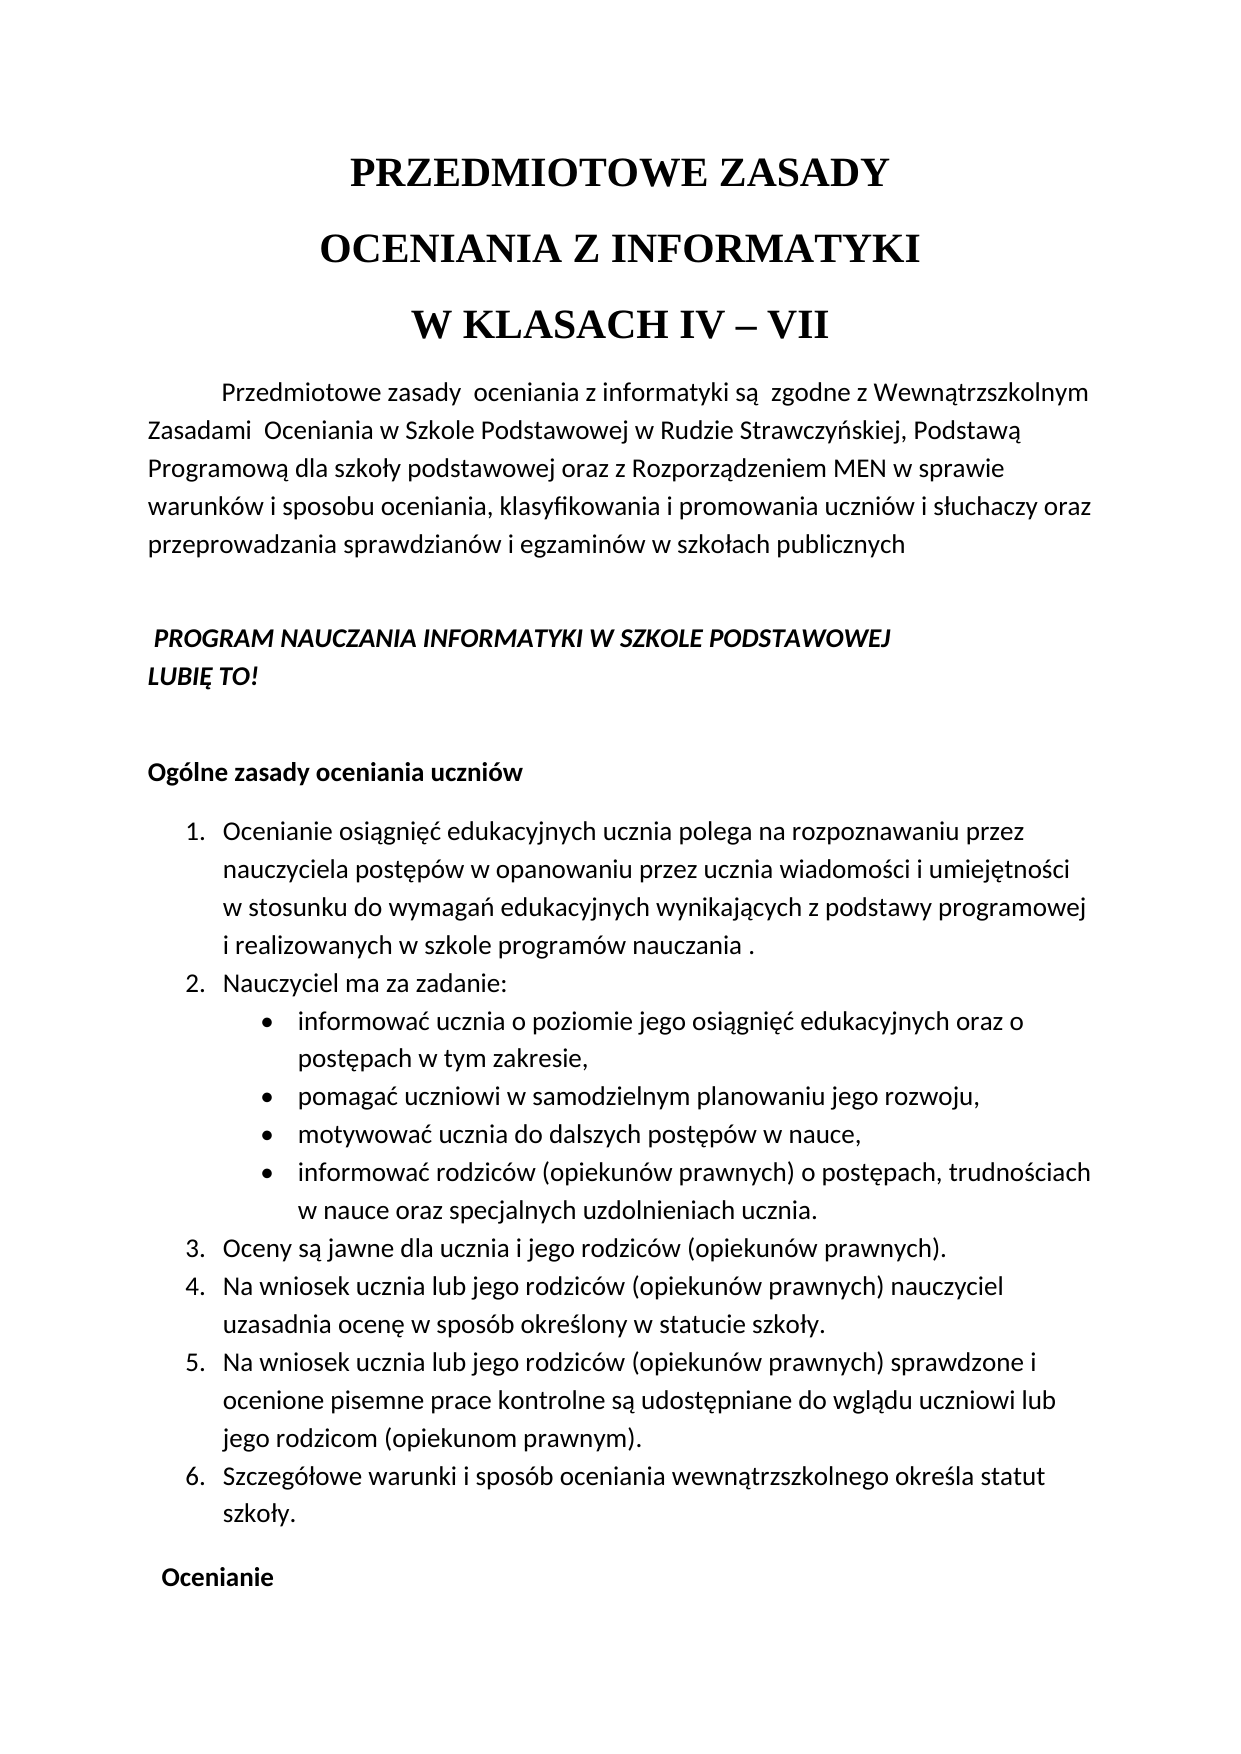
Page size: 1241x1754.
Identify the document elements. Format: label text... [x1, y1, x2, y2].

subtitle Ocenianie [161, 1561, 1093, 1593]
list motywować ucznia do dalszych postępów w nauce, [260, 1117, 1093, 1151]
list Szczegółowe warunki i sposób oceniania wewnątrzszkolnego określa statut szkoły. [185, 1459, 1093, 1530]
list informować ucznia o poziomie jego osiągnięć edukacyjnych oraz o postępach w tym zakresie, [260, 1004, 1093, 1075]
text PRZEDMIOTOWE ZASADY [148, 148, 1093, 196]
list informować rodziców (opiekunów prawnych) o postępach, trudnościach w nauce oraz specjalnych uzdolnieniach ucznia. [260, 1155, 1093, 1226]
text W KLASACH IV – VII [148, 299, 1093, 347]
list Nauczyciel ma za zadanie: [185, 966, 1093, 999]
list Na wniosek ucznia lub jego rodziców (opiekunów prawnych) nauczyciel uzasadnia ocenę w sposób określony w statucie szkoły. [185, 1269, 1093, 1340]
text OCENIANIA Z INFORMATYKI [148, 223, 1093, 271]
text PROGRAM NAUCZANIA INFORMATYKI W SZKOLE PODSTAWOWEJ [148, 621, 1093, 654]
text LUBIĘ TO! [148, 659, 1093, 692]
list Ocenianie osiągnięć edukacyjnych ucznia polega na rozpoznawaniu przez nauczyciela postępów w opanowaniu przez ucznia wiadomości i umiejętności w stosunku do wymagań edukacyjnych wynikających z podstawy programowej i realizowanych w szkole programów nauczania . [185, 814, 1093, 961]
list Na wniosek ucznia lub jego rodziców (opiekunów prawnych) sprawdzone i ocenione pisemne prace kontrolne są udostępniane do wglądu uczniowi lub jego rodzicom (opiekunom prawnym). [185, 1345, 1093, 1454]
text Ogólne zasady oceniania uczniów [148, 755, 1093, 788]
list Oceny są jawne dla ucznia i jego rodziców (opiekunów prawnych). [185, 1231, 1093, 1264]
list pomagać uczniowi w samodzielnym planowaniu jego rozwoju, [260, 1079, 1093, 1113]
text Przedmiotowe zasady oceniania z informatyki są zgodne z Wewnątrzszkolnym Zasadami Oceniania w Szkole Podstawowej w Rudzie Strawczyńskiej, Podstawą Programową dla szkoły podstawowej oraz z Rozporządzeniem MEN w sprawie warunków i sposobu oceniania, klasyfikowania i promowania uczniów i słuchaczy oraz przeprowadzania sprawdzianów i egzaminów w szkołach publicznych [148, 375, 1093, 560]
